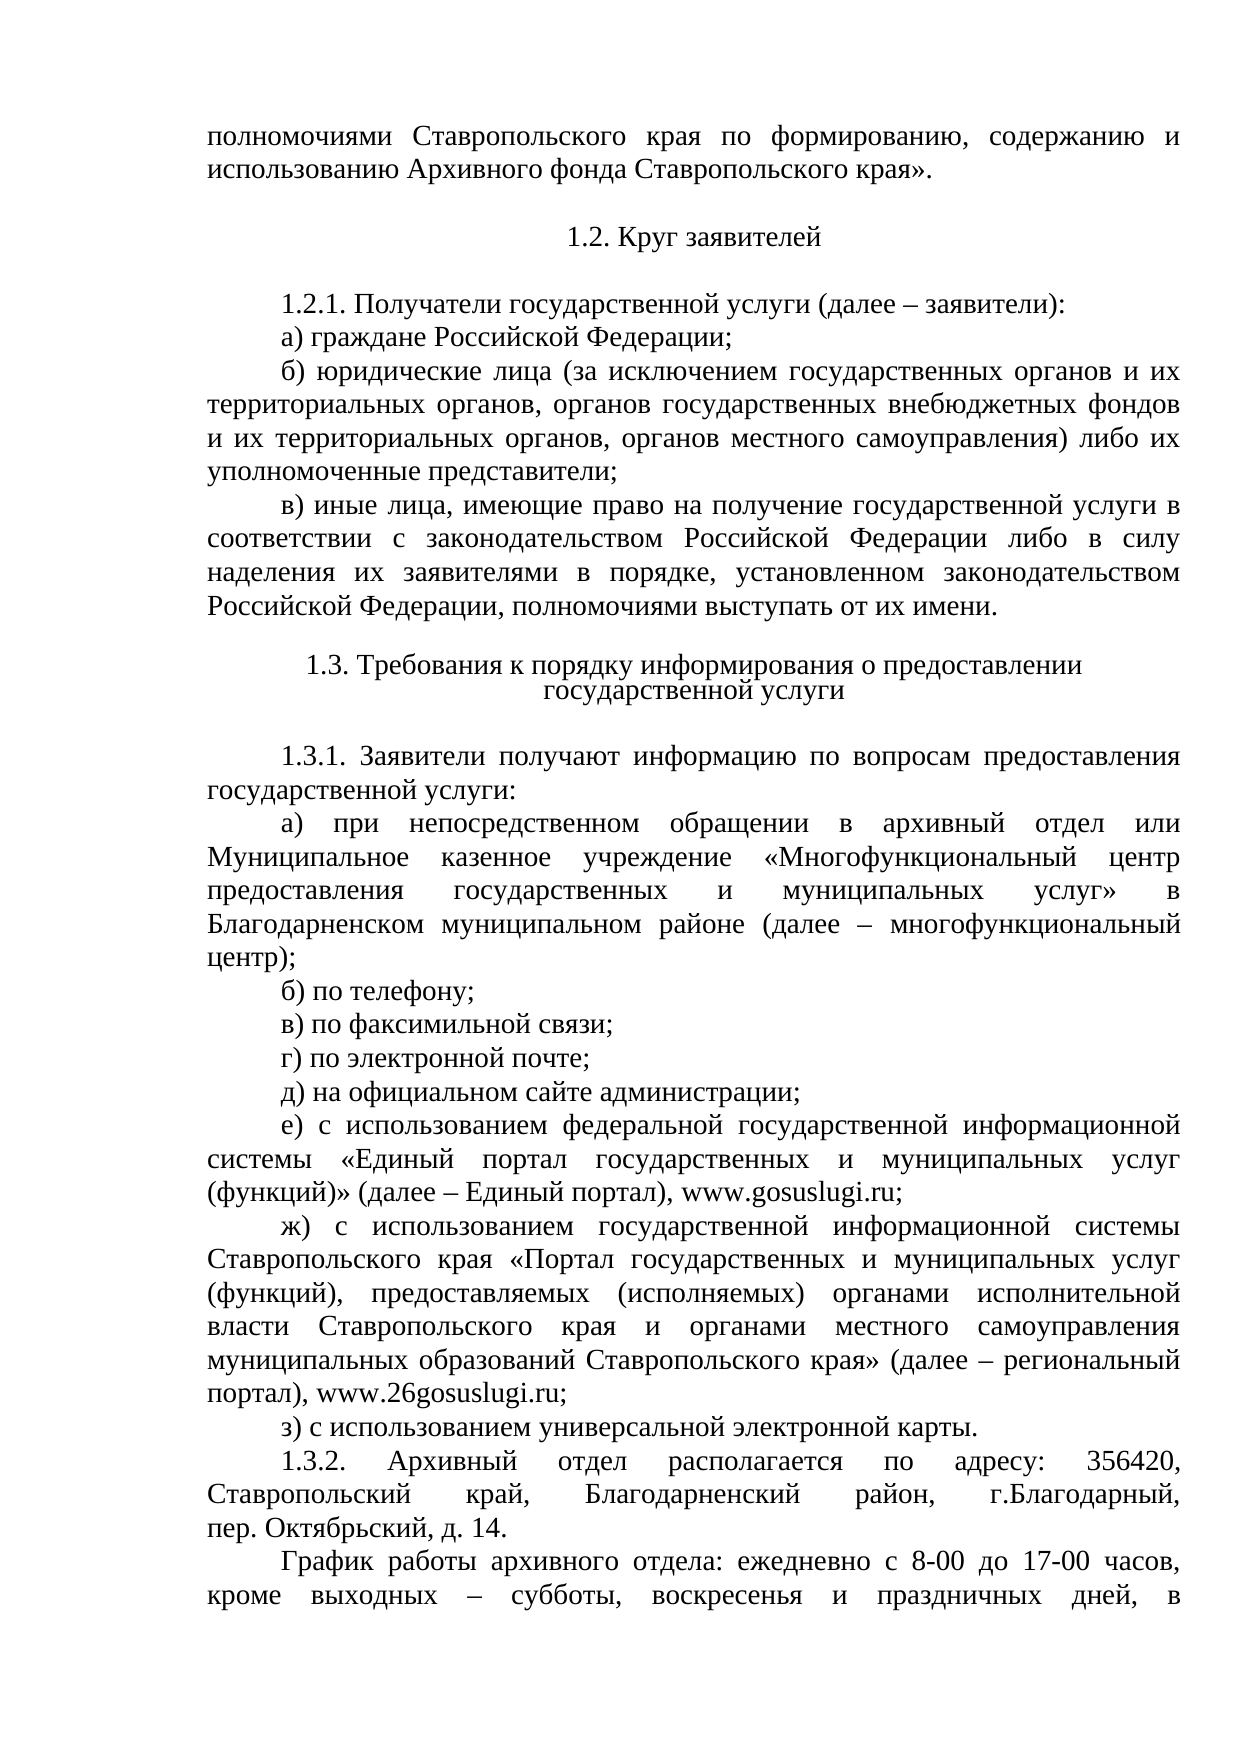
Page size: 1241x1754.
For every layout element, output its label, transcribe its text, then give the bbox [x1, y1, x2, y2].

text а) граждане Российской Федерации; [207, 319, 1181, 353]
text ж) с использованием государственной информационной системы Ставропольского края «Портал государственных и муниципальных услуг (функций), предоставляемых (исполняемых) органами исполнительной власти Ставропольского края и органами местного самоуправления муниципальных образований Ставропольского края» (далее – региональный портал), www.26gosuslugi.ru; [207, 1208, 1181, 1409]
text 1.3.1. Заявители получают информацию по вопросам предоставления государственной услуги: [207, 738, 1181, 805]
text 1.2.1. Получатели государственной услуги (далее – заявители): [207, 286, 1181, 319]
text в) иные лица, имеющие право на получение государственной услуги в соответствии с законодательством Российской Федерации либо в силу наделения их заявителями в порядке, установленном законодательством Российской Федерации, полномочиями выступать от их имени. [207, 487, 1181, 621]
text г) по электронной почте; [207, 1040, 1181, 1074]
text з) с использованием универсальной электронной карты. [207, 1409, 1181, 1443]
text 1.3. Требования к порядку информирования о предоставлении государственной услуги [207, 655, 1181, 705]
text 1.2. Круг заявителей [207, 219, 1181, 252]
text е) с использованием федеральной государственной информационной системы «Единый портал государственных и муниципальных услуг (функций)» (далее – Единый портал), www.gosuslugi.ru; [207, 1107, 1181, 1208]
text а) при непосредственном обращении в архивный отдел или Муниципальное казенное учреждение «Многофункциональный центр предоставления государственных и муниципальных услуг» в Благодарненском муниципальном районе (далее – многофункциональный центр); [207, 805, 1181, 973]
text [207, 1543, 1181, 1610]
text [207, 118, 1181, 185]
text б) по телефону; [207, 973, 1181, 1007]
text б) юридические лица (за исключением государственных органов и их территориальных органов, органов государственных внебюджетных фондов и их территориальных органов, органов местного самоуправления) либо их уполномоченные представители; [207, 353, 1181, 487]
text в) по факсимильной связи; [207, 1007, 1181, 1040]
text 1.3.2. Архивный отдел располагается по адресу: 356420, Ставропольский край, Благодарненский район, г.Благодарный, пер. Октябрьский, д. 14. [207, 1443, 1181, 1543]
text д) на официальном сайте администрации; [207, 1074, 1181, 1107]
